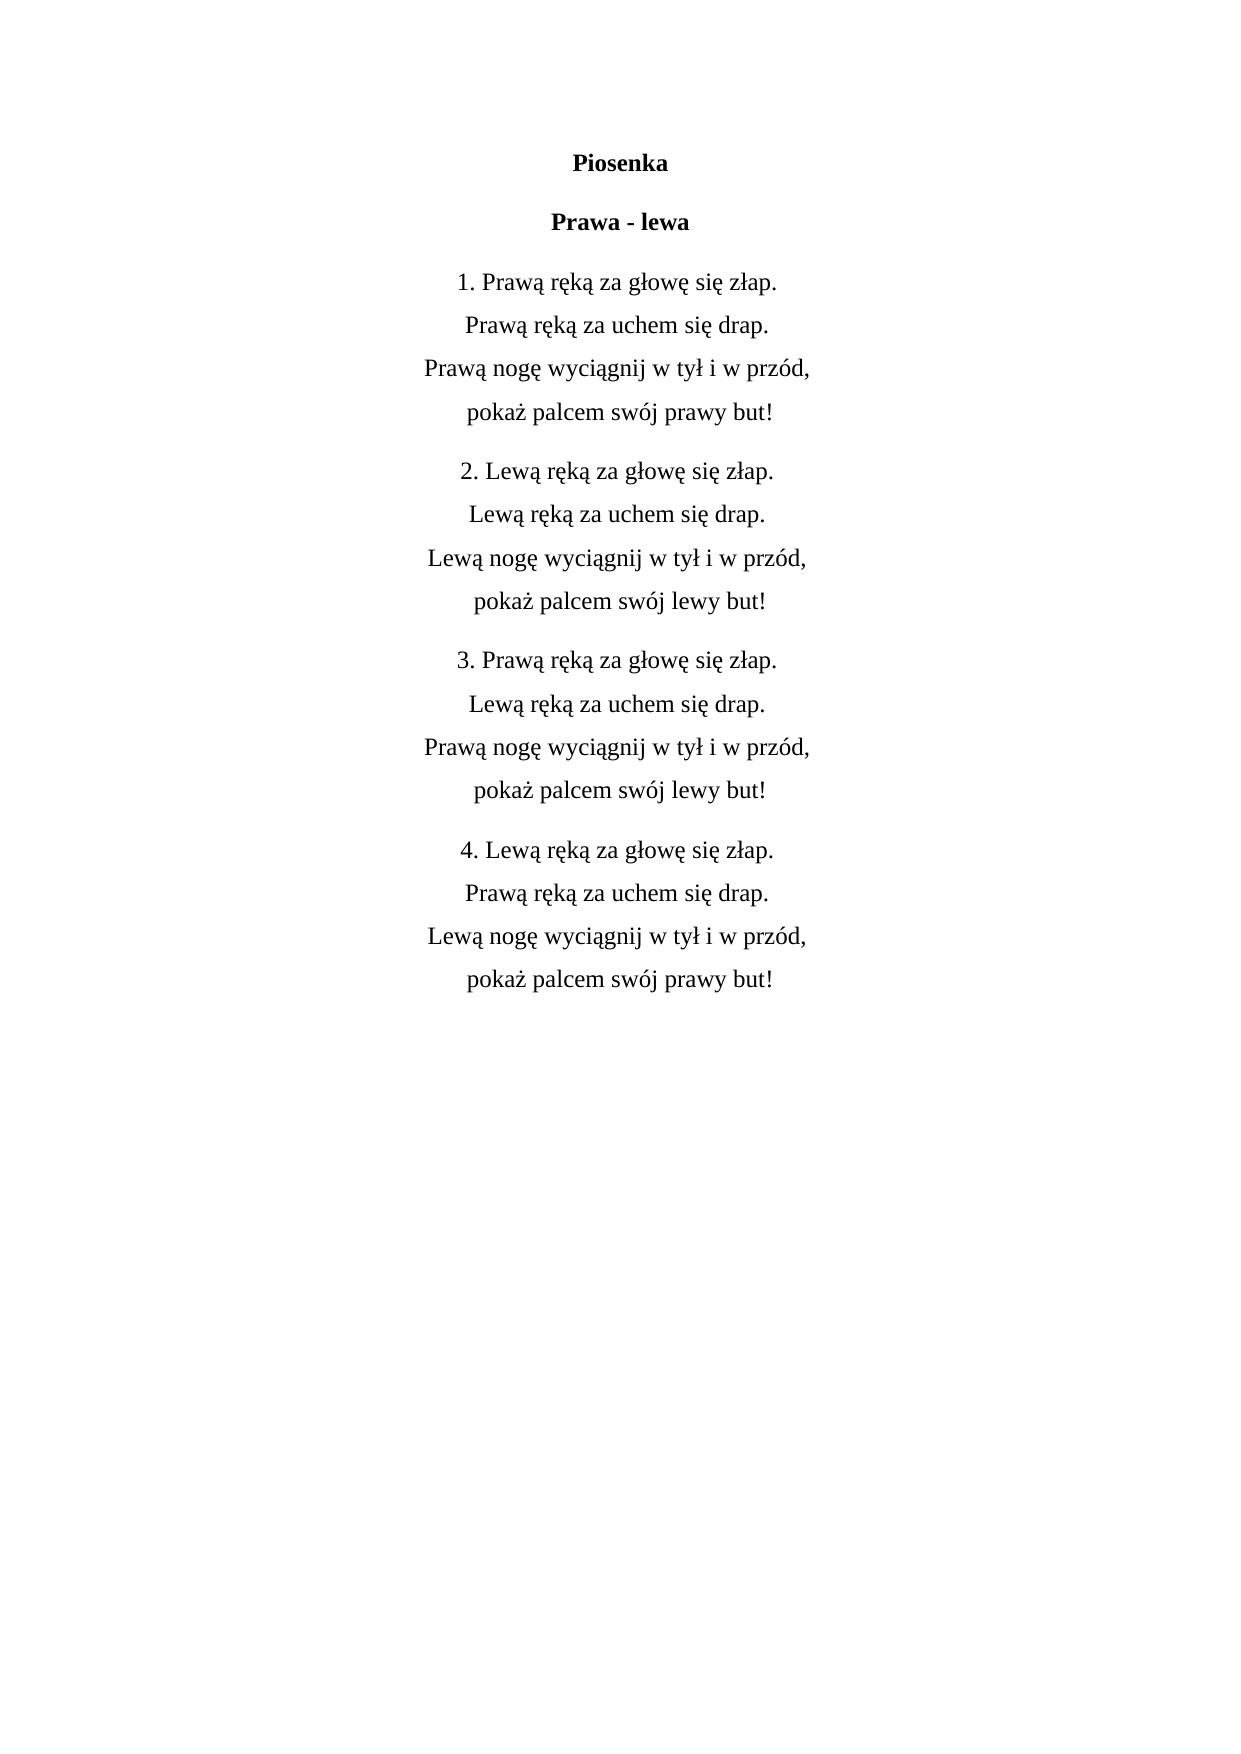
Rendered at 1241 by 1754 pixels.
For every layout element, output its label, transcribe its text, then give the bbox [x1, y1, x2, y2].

text 1. Prawą ręką za głowę się złap. Prawą ręką za uchem się drap. Prawą nogę wyciągnij w tył i w przód, pokaż palcem swój prawy but! [148, 267, 1093, 425]
text 3. Prawą ręką za głowę się złap. Lewą ręką za uchem się drap. Prawą nogę wyciągnij w tył i w przód, pokaż palcem swój lewy but! [148, 646, 1093, 804]
text 4. Lewą ręką za głowę się złap. Prawą ręką za uchem się drap. Lewą nogę wyciągnij w tył i w przód, pokaż palcem swój prawy but! [148, 835, 1093, 993]
text Prawa - lewa [148, 207, 1093, 236]
text Piosenka [148, 148, 1093, 176]
text 2. Lewą ręką za głowę się złap. Lewą ręką za uchem się drap. Lewą nogę wyciągnij w tył i w przód, pokaż palcem swój lewy but! [148, 456, 1093, 614]
